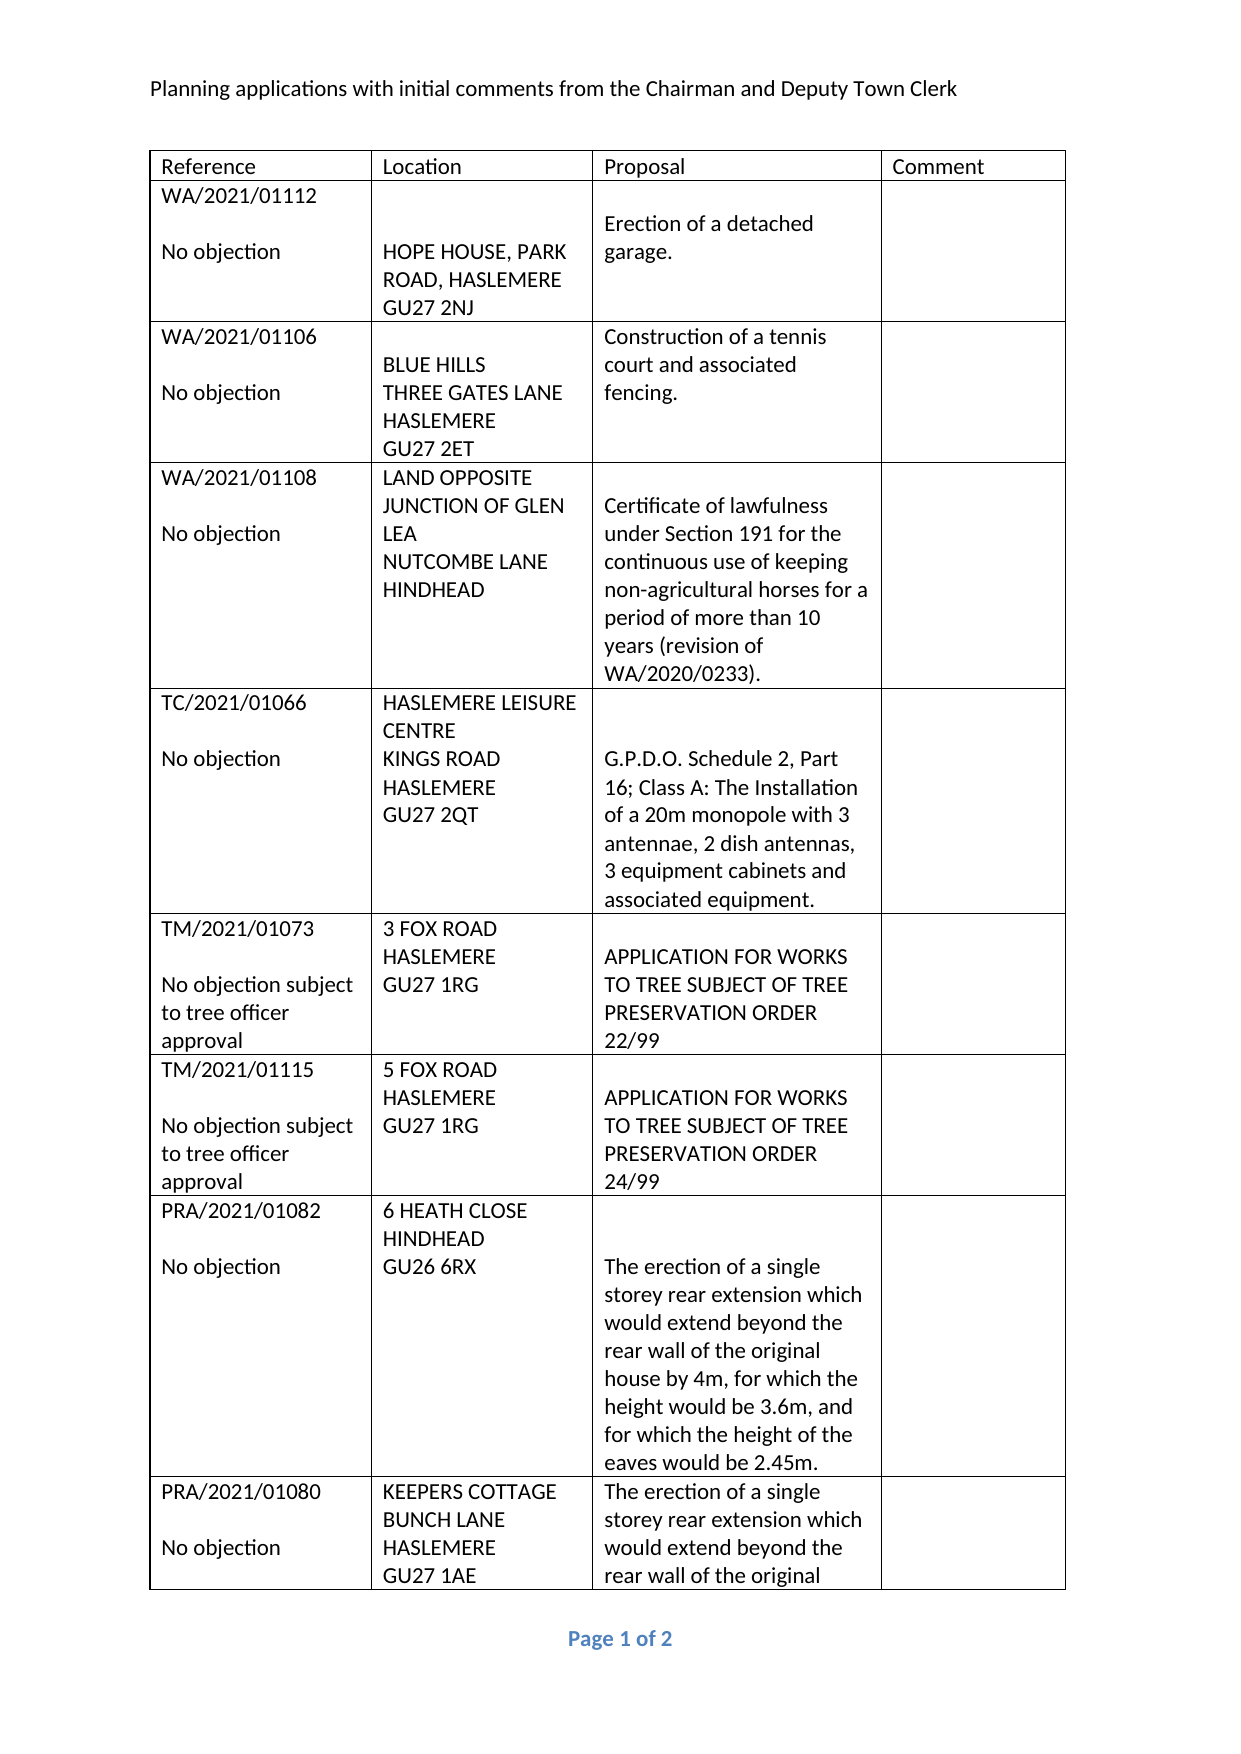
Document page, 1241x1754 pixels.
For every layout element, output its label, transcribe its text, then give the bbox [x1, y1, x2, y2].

table_cell LAND OPPOSITE JUNCTION OF GLEN LEA NUTCOMBE LANE HINDHEAD [372, 463, 592, 687]
table_cell APPLICATION FOR WORKS TO TREE SUBJECT OF TREE PRESERVATION ORDER 24/99 [593, 1055, 881, 1195]
table_cell The erection of a single storey rear extension which would extend beyond the rear wall of the original house by 4m, for which the height would be 3.6m, and for which the height of the eaves would be 2.45m. [593, 1196, 881, 1476]
table_cell BLUE HILLS THREE GATES LANE HASLEMERE GU27 2ET [372, 322, 592, 462]
table_cell 5 FOX ROAD HASLEMERE GU27 1RG [372, 1055, 592, 1195]
table_cell Certificate of lawfulness under Section 191 for the continuous use of keeping non-agricultural horses for a period of more than 10 years (revision of WA/2020/0233). [593, 463, 881, 687]
table_header Proposal [593, 151, 881, 180]
table_header Location [372, 151, 592, 180]
table_cell TM/2021/01115 No objection subject to tree officer approval [151, 1055, 371, 1195]
table_cell TM/2021/01073 No objection subject to tree officer approval [151, 914, 371, 1054]
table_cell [593, 1477, 881, 1589]
table_cell HOPE HOUSE, PARK ROAD, HASLEMERE GU27 2NJ [372, 181, 592, 321]
table_cell TC/2021/01066 No objection [151, 689, 371, 913]
table_cell HASLEMERE LEISURE CENTRE KINGS ROAD HASLEMERE GU27 2QT [372, 689, 592, 913]
table_cell [882, 1055, 1065, 1195]
table_cell WA/2021/01108 No objection [151, 463, 371, 687]
table_cell Construction of a tennis court and associated fencing. [593, 322, 881, 462]
table_cell APPLICATION FOR WORKS TO TREE SUBJECT OF TREE PRESERVATION ORDER 22/99 [593, 914, 881, 1054]
table_cell WA/2021/01106 No objection [151, 322, 371, 462]
table_cell PRA/2021/01082 No objection [151, 1196, 371, 1476]
table_cell [882, 689, 1065, 913]
table_cell [882, 181, 1065, 321]
table_cell 3 FOX ROAD HASLEMERE GU27 1RG [372, 914, 592, 1054]
table_cell 6 HEATH CLOSE HINDHEAD GU26 6RX [372, 1196, 592, 1476]
table_header Comment [882, 151, 1065, 180]
table_cell [882, 914, 1065, 1054]
table_cell [882, 463, 1065, 687]
table_cell WA/2021/01112 No objection [151, 181, 371, 321]
table_cell G.P.D.O. Schedule 2, Part 16; Class A: The Installation of a 20m monopole with 3 antennae, 2 dish antennas, 3 equipment cabinets and associated equipment. [593, 689, 881, 913]
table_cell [372, 1477, 592, 1589]
table_cell [882, 1196, 1065, 1476]
table_header Reference [151, 151, 371, 180]
table_cell [882, 322, 1065, 462]
table_cell [882, 1477, 1065, 1589]
table_cell Erection of a detached garage. [593, 181, 881, 321]
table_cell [151, 1477, 371, 1589]
